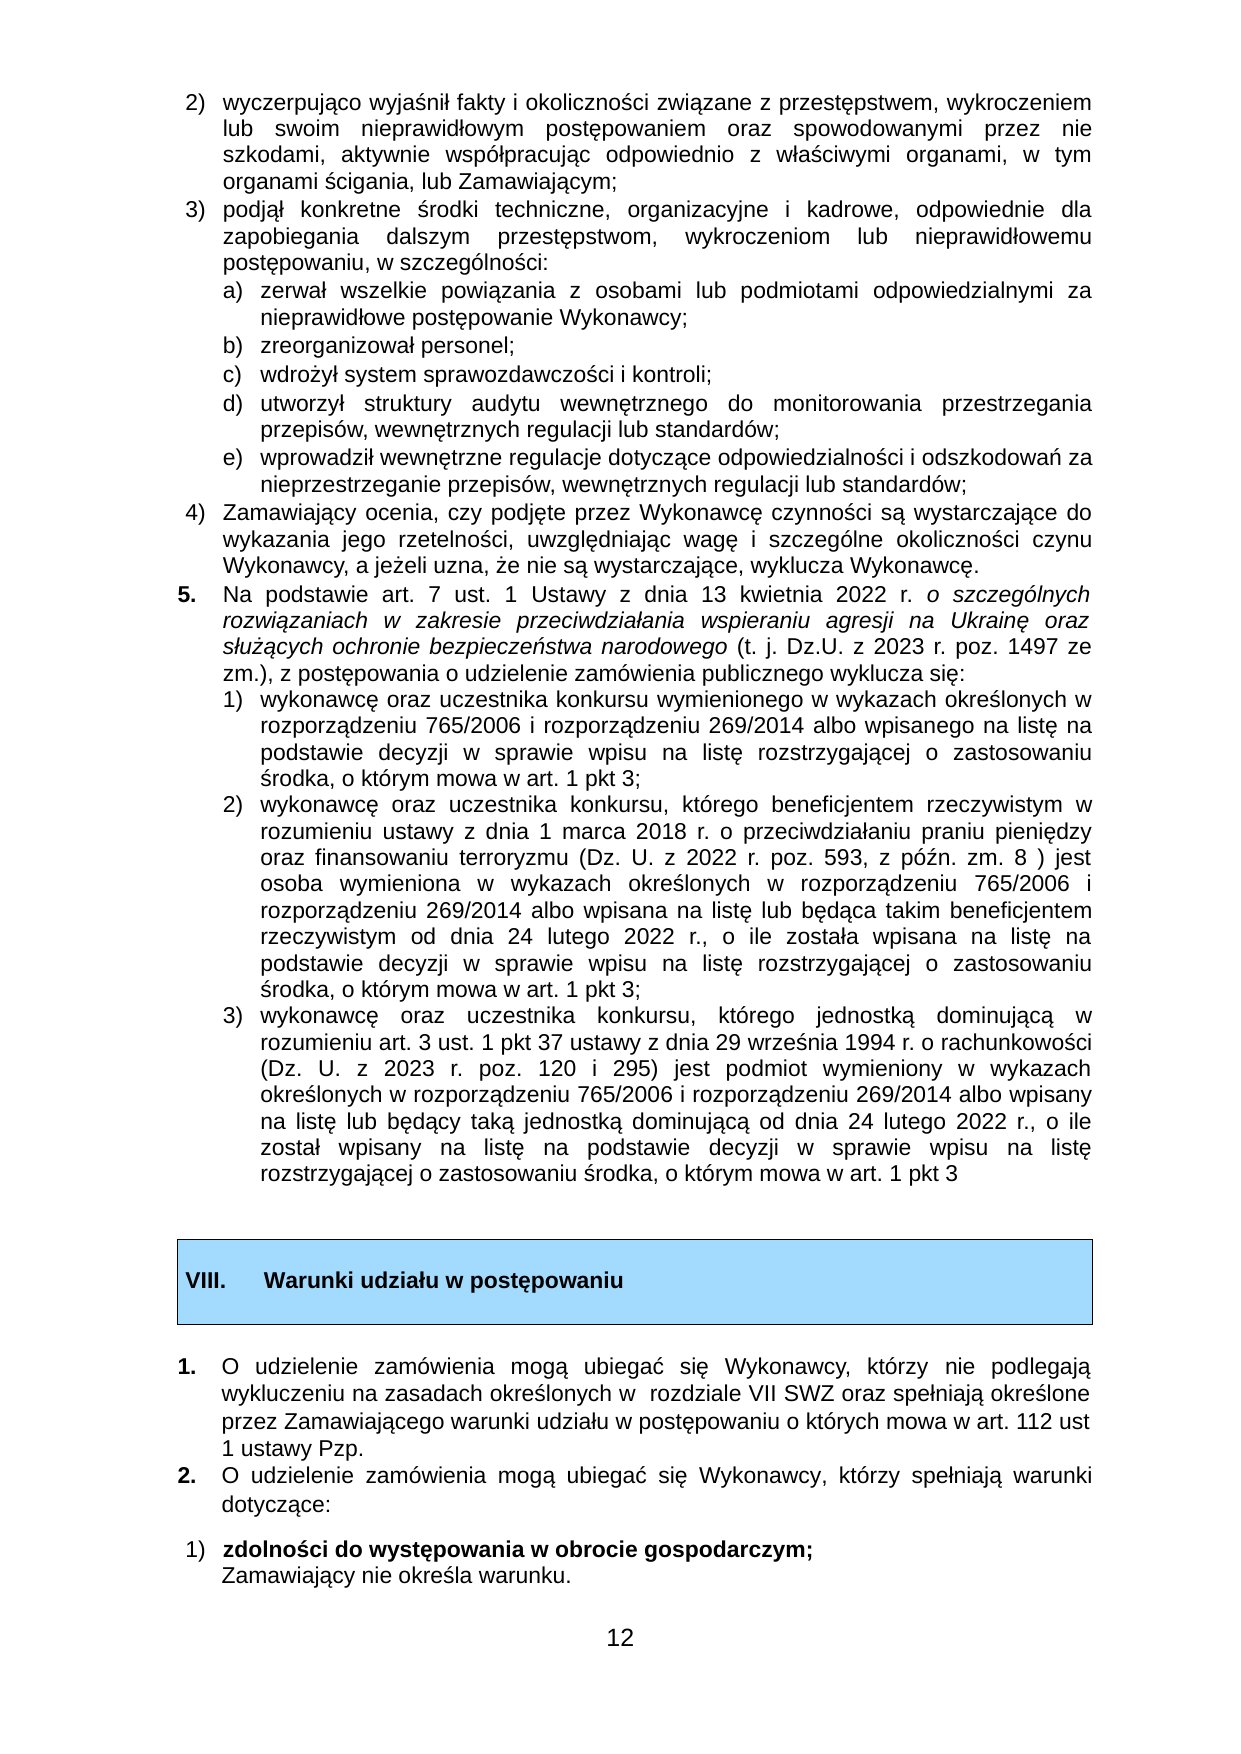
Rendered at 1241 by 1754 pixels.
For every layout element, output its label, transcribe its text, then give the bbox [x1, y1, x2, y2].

list wykonawcę oraz uczestnika konkursu, którego jednostką dominującą w rozumieniu art. 3 ust. 1 pkt 37 ustawy z dnia 29 września 1994 r. o rachunkowości (Dz. U. z 2023 r. poz. 120 i 295) jest podmiot wymieniony w wykazach określonych w rozporządzeniu 765/2006 i rozporządzeniu 269/2014 albo wpisany na listę lub będący taką jednostką dominującą od dnia 24 lutego 2022 r., o ile został wpisany na listę na podstawie decyzji w sprawie wpisu na listę rozstrzygającej o zastosowaniu środka, o którym mowa w art. 1 pkt 3 [223, 1002, 1093, 1187]
list wdrożył system sprawozdawczości i kontroli; [223, 361, 1093, 387]
list zerwał wszelkie powiązania z osobami lub podmiotami odpowiedzialnymi za nieprawidłowe postępowanie Wykonawcy; [223, 277, 1093, 330]
text Zamawiający nie określa warunku. [148, 1562, 1093, 1589]
list wyczerpująco wyjaśnił fakty i okoliczności związane z przestępstwem, wykroczeniem lub swoim nieprawidłowym postępowaniem oraz spowodowanymi przez nie szkodami, aktywnie współpracując odpowiednio z właściwymi organami, w tym organami ścigania, lub Zamawiającym; [185, 89, 1093, 194]
list zdolności do występowania w obrocie gospodarczym; [185, 1536, 1093, 1562]
list zreorganizował personel; [223, 332, 1093, 359]
list O udzielenie zamówienia mogą ubiegać się Wykonawcy, którzy spełniają warunki dotyczące: [177, 1462, 1093, 1517]
list O udzielenie zamówienia mogą ubiegać się Wykonawcy, którzy nie podlegają wykluczeniu na zasadach określonych w rozdziale VII SWZ oraz spełniają określone przez Zamawiającego warunki udziału w postępowaniu o których mowa w art. 112 ust 1 ustawy Pzp. [177, 1353, 1091, 1461]
list wprowadził wewnętrzne regulacje dotyczące odpowiedzialności i odszkodowań za nieprzestrzeganie przepisów, wewnętrznych regulacji lub standardów; [223, 444, 1093, 497]
list wykonawcę oraz uczestnika konkursu wymienionego w wykazach określonych w rozporządzeniu 765/2006 i rozporządzeniu 269/2014 albo wpisanego na listę na podstawie decyzji w sprawie wpisu na listę rozstrzygającej o zastosowaniu środka, o którym mowa w art. 1 pkt 3; [223, 686, 1093, 791]
list Na podstawie art. 7 ust. 1 Ustawy z dnia 13 kwietnia 2022 r. o szczególnych rozwiązaniach w zakresie przeciwdziałania wspieraniu agresji na Ukrainę oraz służących ochronie bezpieczeństwa narodowego (t. j. Dz.U. z 2023 r. poz. 1497 ze zm.), z postępowania o udzielenie zamówienia publicznego wyklucza się: [177, 581, 1093, 686]
list Zamawiający ocenia, czy podjęte przez Wykonawcę czynności są wystarczające do wykazania jego rzetelności, uwzględniając wagę i szczególne okoliczności czynu Wykonawcy, a jeżeli uzna, że nie są wystarczające, wyklucza Wykonawcę. [185, 499, 1093, 578]
list podjął konkretne środki techniczne, organizacyjne i kadrowe, odpowiednie dla zapobiegania dalszym przestępstwom, wykroczeniom lub nieprawidłowemu postępowaniu, w szczególności: [185, 196, 1093, 275]
list utworzył struktury audytu wewnętrznego do monitorowania przestrzegania przepisów, wewnętrznych regulacji lub standardów; [223, 389, 1093, 442]
table_header Warunki udziału w postępowaniu [178, 1240, 1092, 1324]
list wykonawcę oraz uczestnika konkursu, którego beneficjentem rzeczywistym w rozumieniu ustawy z dnia 1 marca 2018 r. o przeciwdziałaniu praniu pieniędzy oraz finansowaniu terroryzmu (Dz. U. z 2022 r. poz. 593, z późn. zm. 8 ) jest osoba wymieniona w wykazach określonych w rozporządzeniu 765/2006 i rozporządzeniu 269/2014 albo wpisana na listę lub będąca takim beneficjentem rzeczywistym od dnia 24 lutego 2022 r., o ile została wpisana na listę na podstawie decyzji w sprawie wpisu na listę rozstrzygającej o zastosowaniu środka, o którym mowa w art. 1 pkt 3; [223, 791, 1093, 1002]
